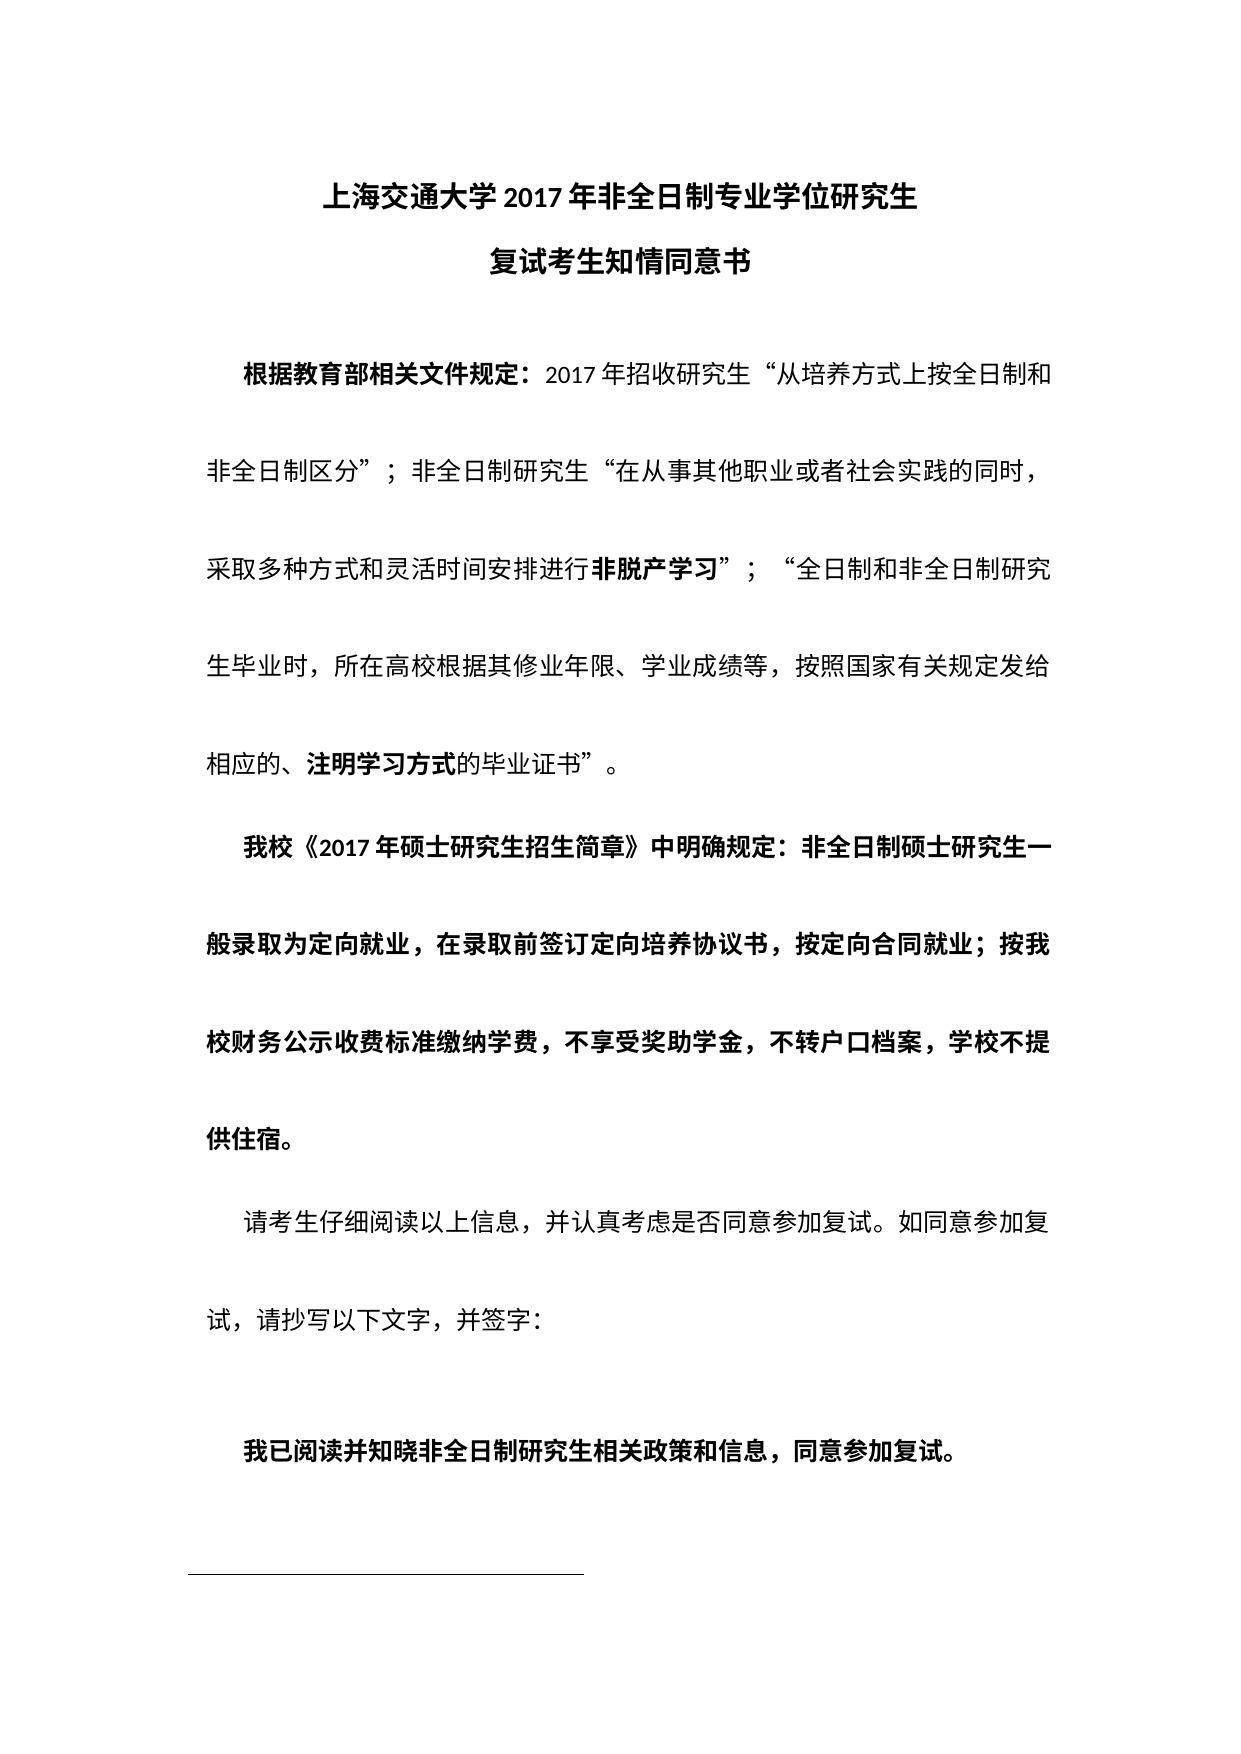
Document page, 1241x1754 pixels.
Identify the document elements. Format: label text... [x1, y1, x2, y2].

text 请考生仔细阅读以上信息，并认真考虑是否同意参加复试。如同意参加复试，请抄写以下文字，并签字： [206, 1188, 1053, 1351]
text 复试考生知情同意书 [187, 227, 1053, 292]
text 上海交通大学2017年非全日制专业学位研究生 [187, 162, 1053, 227]
text 根据教育部相关文件规定：2017年招收研究生“从培养方式上按全日制和非全日制区分”；非全日制研究生“在从事其他职业或者社会实践的同时，采取多种方式和灵活时间安排进行非脱产学习”；“全日制和非全日制研究生毕业时，所在高校根据其修业年限、学业成绩等，按照国家有关规定发给相应的、注明学习方式的毕业证书”。 [206, 340, 1053, 795]
text 我已阅读并知晓非全日制研究生相关政策和信息，同意参加复试。 [206, 1417, 1053, 1482]
text 我校《2017年硕士研究生招生简章》中明确规定：非全日制硕士研究生一般录取为定向就业，在录取前签订定向培养协议书，按定向合同就业；按我校财务公示收费标准缴纳学费，不享受奖助学金，不转户口档案，学校不提供住宿。 [206, 813, 1053, 1170]
